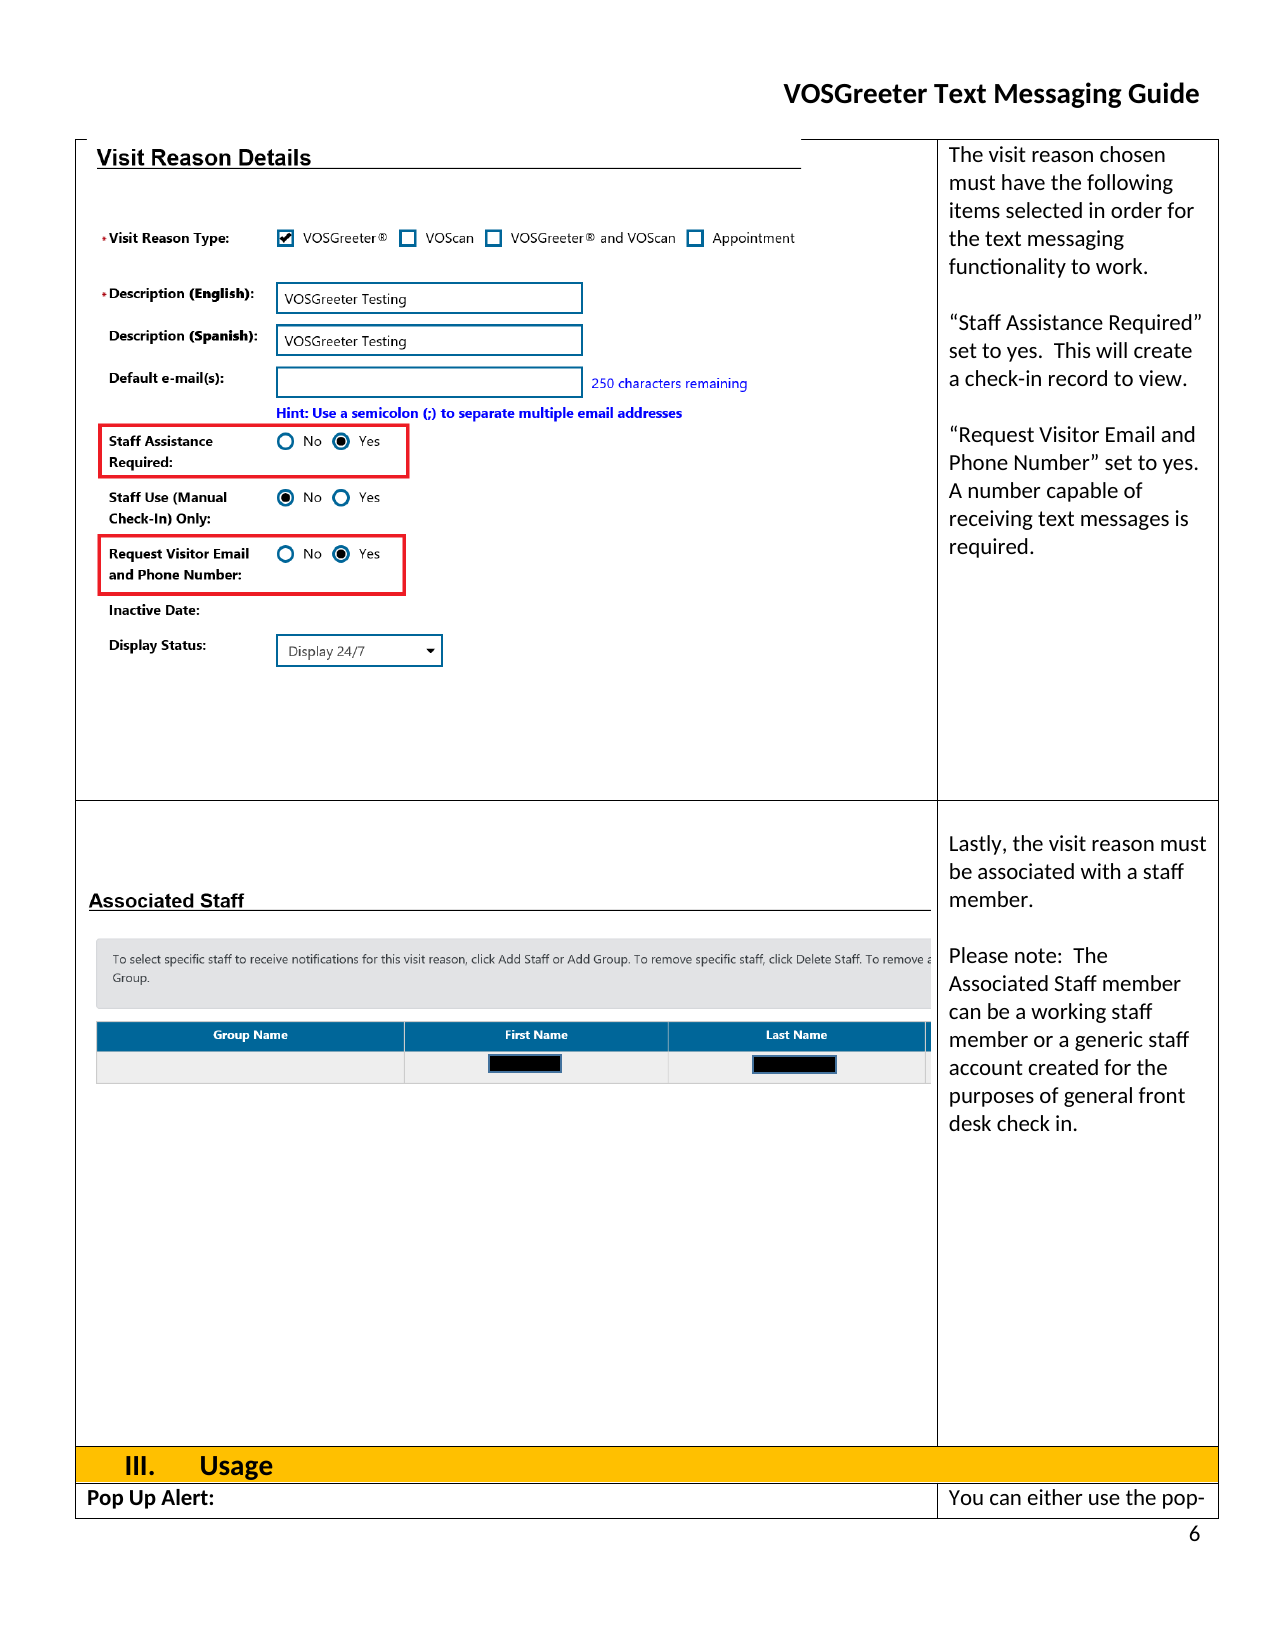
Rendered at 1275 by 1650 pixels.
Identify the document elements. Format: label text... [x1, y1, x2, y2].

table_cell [938, 140, 1218, 800]
picture [86, 139, 802, 689]
picture [86, 885, 931, 1112]
table_cell [76, 801, 937, 1446]
table_cell Lastly, the visit reason must be associated with a staff member. Please note: The Associated Staff member can be a working staff member or a generic staff account created for the purposes of general front desk check in. [938, 801, 1218, 1446]
table_cell Usage [76, 1447, 1218, 1482]
table_cell [76, 140, 937, 800]
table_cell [938, 1484, 1218, 1518]
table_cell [76, 1484, 937, 1518]
picture [539, 1031, 552, 1038]
